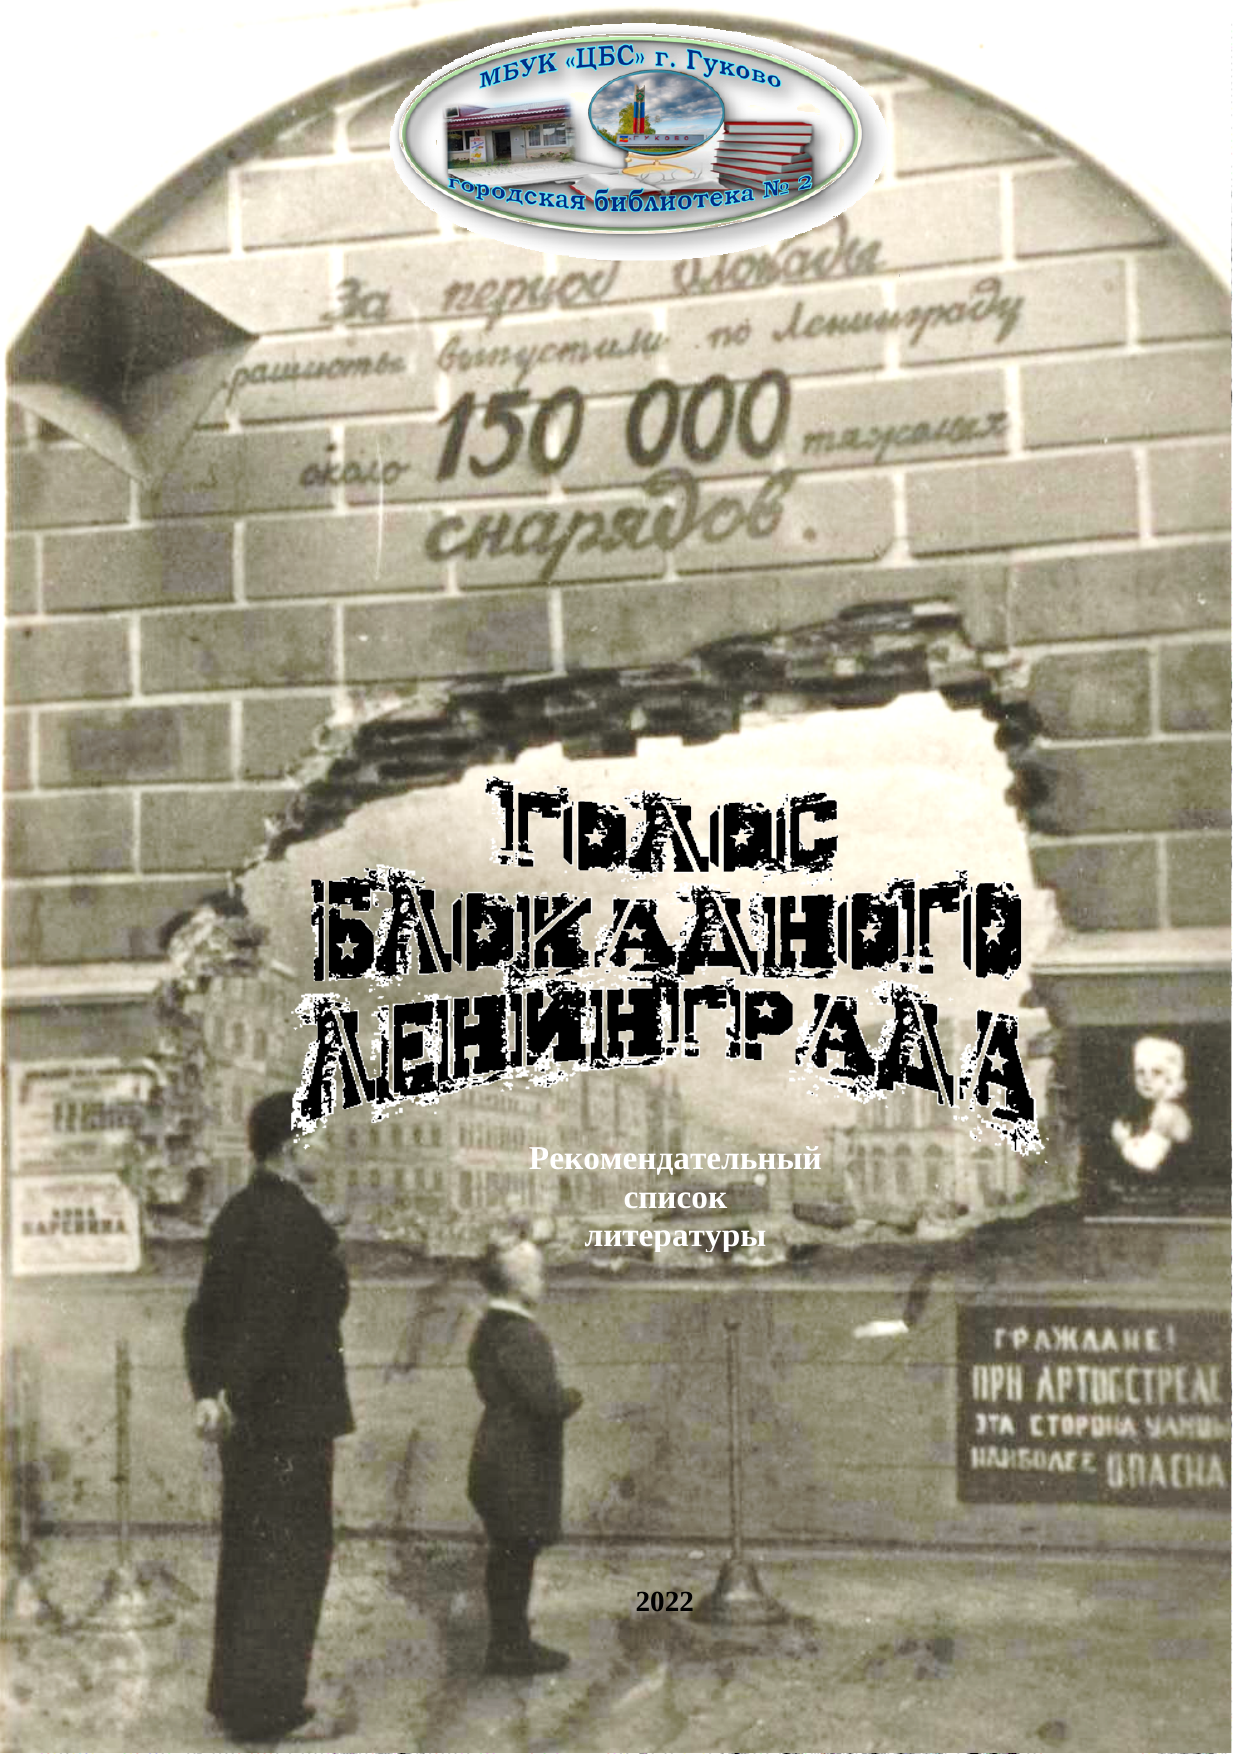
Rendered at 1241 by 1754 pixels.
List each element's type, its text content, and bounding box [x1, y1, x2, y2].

picture [0, 0, 1233, 1754]
text 2022 [177, 1584, 1152, 1618]
